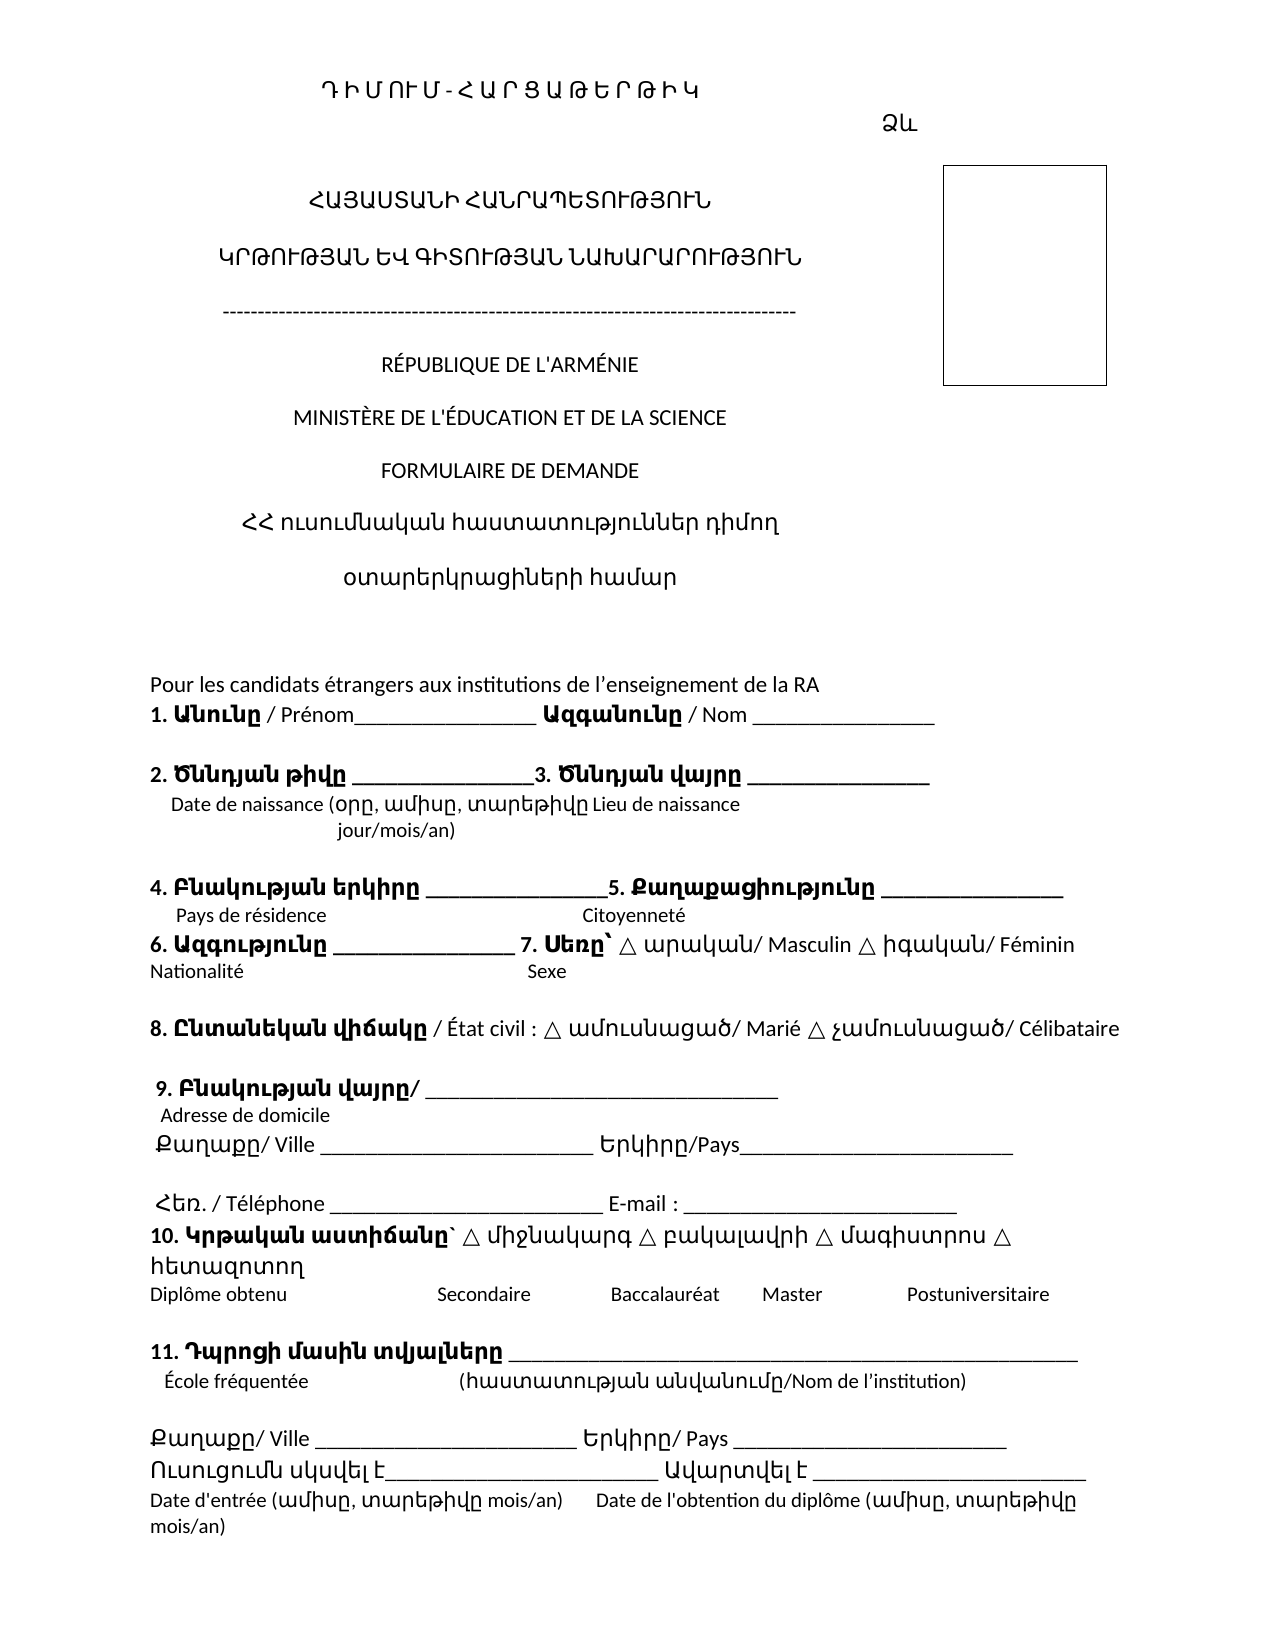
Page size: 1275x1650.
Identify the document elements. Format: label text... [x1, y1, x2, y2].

text 1. Անունը / Prénom________________ Ազգանունը / Nom ________________ [150, 698, 1125, 730]
text 11. Դպրոցի մասին տվյալները __________________________________________________ [150, 1334, 1125, 1366]
text 10. Կրթական աստիճանը` △ միջնակարգ △ բակալավրի △ մագիստրոս △ հետազոտող [150, 1219, 1125, 1281]
text Հեռ. / Téléphone ________________________ E-mail : ________________________ [150, 1187, 1125, 1219]
table_header Դ Ի Մ ՈՒ Մ - Հ Ա Ր Ց Ա Թ Ե Ր Թ Ի Կ ՀԱՅԱՍՏԱՆԻ ՀԱՆՐԱՊԵՏՈՒԹՅՈՒՆ ԿՐԹՈՒԹՅԱՆ ԵՎ ԳԻՏՈՒԹՅԱՆ ՆԱԽԱՐԱՐՈՒԹՅՈՒՆ ---------------------------------------------------------------------------------- RÉPUBLIQUE DE L'ARMÉNIE MINISTÈRE DE L'ÉDUCATION ET DE LA SCIENCE FORMULAIRE DE DEMANDE ՀՀ ուսումնական հաստատություններ դիմող օտարերկրացիների համար [150, 74, 870, 670]
text 2. Ծննդյան թիվը ________________3. Ծննդյան վայրը ________________ [150, 758, 1125, 789]
text École fréquentée (հաստատության անվանումը/Nom de l’institution) [150, 1366, 1125, 1394]
text Date d'entrée (ամիսը, տարեթիվը mois/an) Date de l'obtention du diplôme (ամիսը, տարեթիվը mois/an) [150, 1485, 1125, 1539]
text Diplôme obtenu Secondaire Baccalauréat Master Postuniversitaire [150, 1281, 1125, 1307]
text Քաղաքը/ Ville ________________________ Երկիրը/Pays________________________ [150, 1128, 1125, 1159]
text Pour les candidats étrangers aux institutions de l’enseignement de la RA [150, 670, 1125, 698]
text 9. Բնակության վայրը/ _______________________________ [150, 1071, 1125, 1103]
text 6. Ազգությունը ________________ 7. Սեռը՝ △ արական/ Masculin △ իգական/ Féminin Nationalité Sexe [150, 927, 1125, 984]
text Pays de résidence Citoyenneté [150, 902, 1125, 927]
text 8. Ընտանեկան վիճակը / État civil : △ ամուսնացած/ Marié △ չամուսնացած/ Célibataire [150, 1012, 1125, 1043]
text jour/mois/an) [225, 817, 1125, 843]
table_header Ձև [870, 74, 1180, 670]
text Adresse de domicile [150, 1103, 1125, 1128]
text Քաղաքը/ Ville _______________________ Երկիրը/ Pays ________________________ [150, 1422, 1125, 1453]
text 4. Բնակության երկիրը ________________5. Քաղաքացիությունը ________________ [150, 871, 1125, 902]
text Ուսուցումն սկսվել է________________________ Ավարտվել է ________________________ [150, 1453, 1125, 1485]
text Date de naissance (օրը, ամիսը, տարեթիվը Lieu de naissance [150, 789, 1125, 817]
